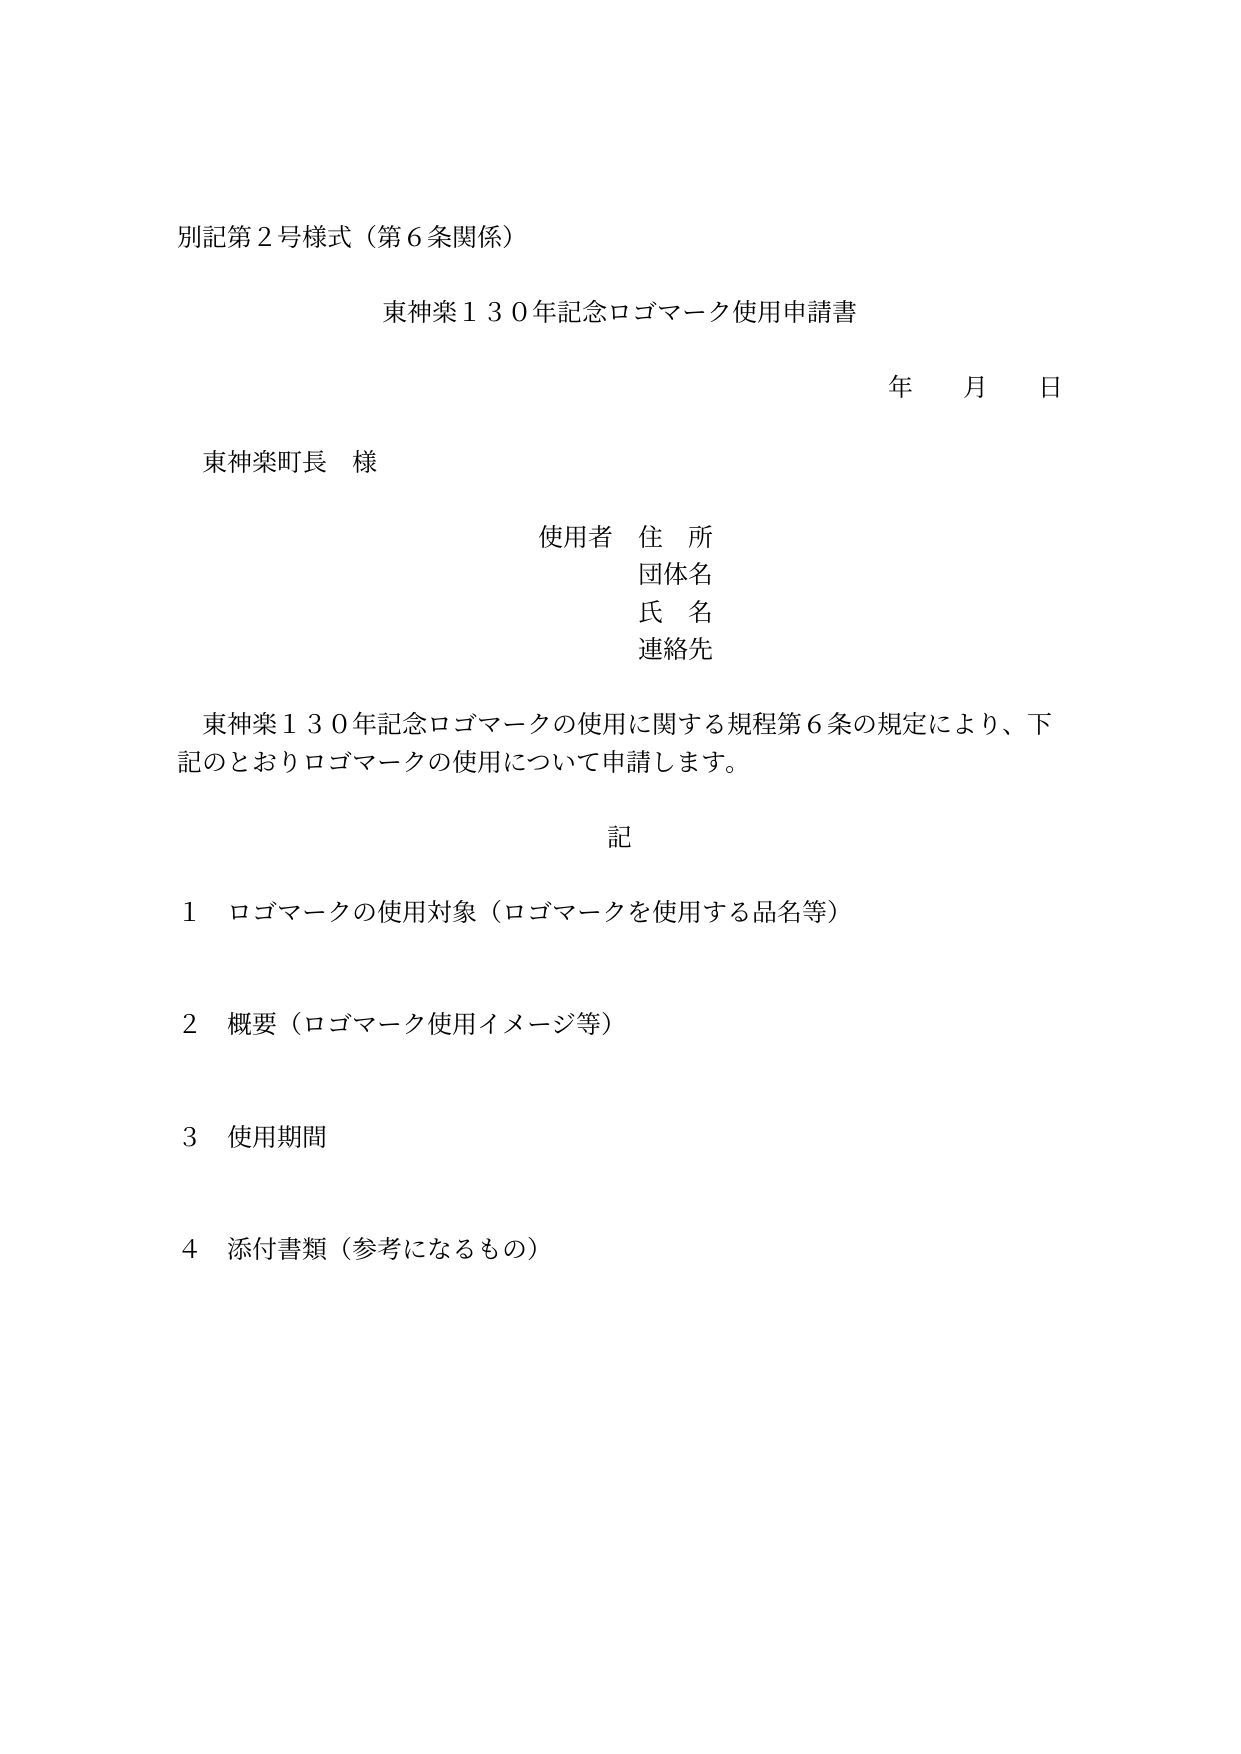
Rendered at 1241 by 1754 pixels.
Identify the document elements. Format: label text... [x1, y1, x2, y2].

text 東神楽町長 様 [177, 442, 1063, 479]
text 団体名 [177, 554, 713, 592]
text 使用者 住 所 [177, 517, 713, 554]
text ４ 添付書類（参考になるもの） [177, 1229, 1063, 1267]
text 連絡先 [177, 629, 713, 667]
text 別記第２号様式（第６条関係） [177, 217, 1063, 254]
text ２ 概要（ロゴマーク使用イメージ等） [177, 1004, 1063, 1042]
subtitle 記 [177, 817, 1063, 854]
text ３ 使用期間 [177, 1117, 1063, 1154]
text １ ロゴマークの使用対象（ロゴマークを使用する品名等） [177, 892, 1063, 929]
text 東神楽１３０年記念ロゴマークの使用に関する規程第６条の規定により、下記のとおりロゴマークの使用について申請します。 [177, 704, 1063, 779]
text 東神楽１３０年記念ロゴマーク使用申請書 [177, 292, 1063, 329]
text 氏 名 [177, 592, 713, 629]
text 年 月 日 [177, 367, 1063, 404]
